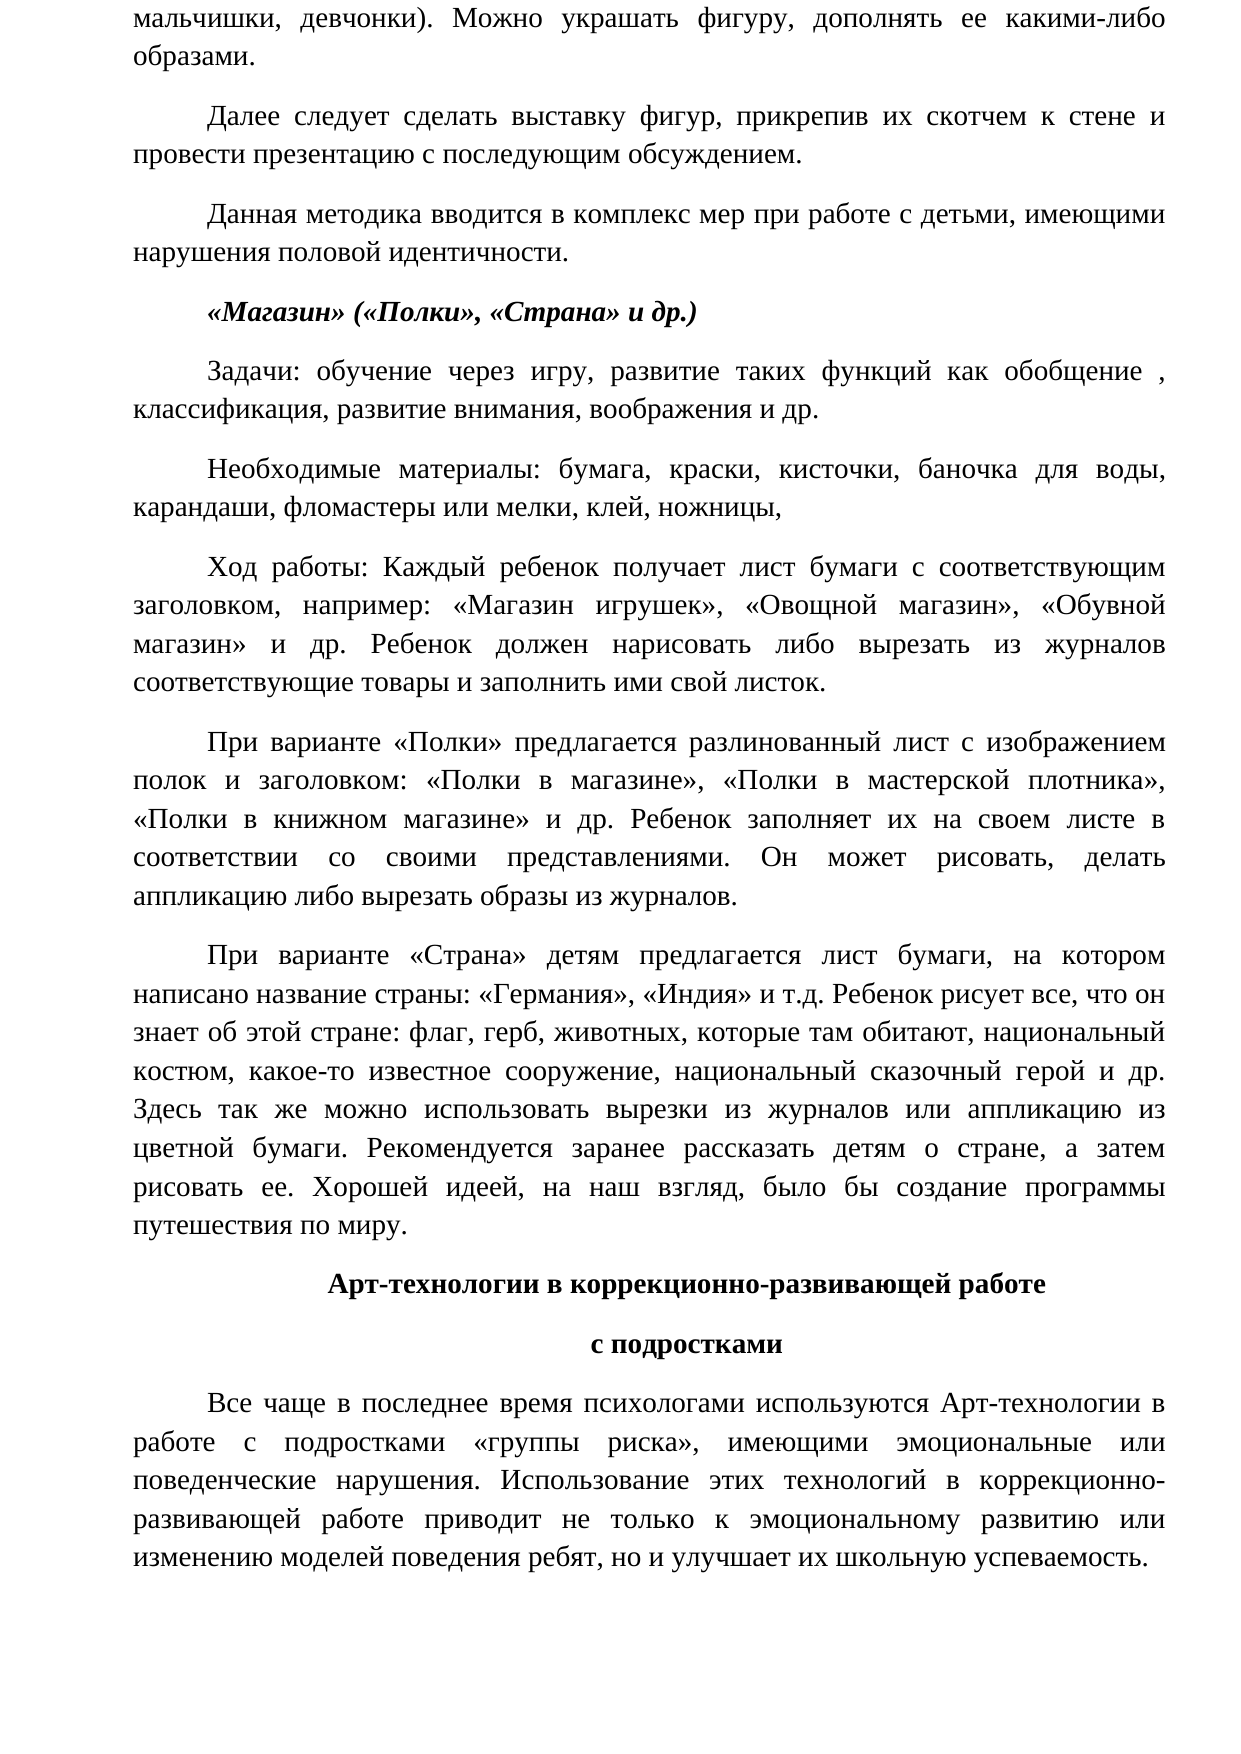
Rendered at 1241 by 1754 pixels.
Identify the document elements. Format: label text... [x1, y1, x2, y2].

text При варианте «Страна» детям предлагается лист бумаги, на котором написано название страны: «Германия», «Индия» и т.д. Ребенок рисует все, что он знает об этой стране: флаг, герб, животных, которые там обитают, национальный костюм, какое-то известное сооружение, национальный сказочный герой и др. Здесь так же можно использовать вырезки из журналов или аппликацию из цветной бумаги. Рекомендуется заранее рассказать детям о стране, а затем рисовать ее. Хорошей идеей, на наш взгляд, было бы создание программы путешествия по миру. [133, 937, 1167, 1241]
text Арт-технологии в коррекционно-развивающей работе [133, 1267, 1167, 1300]
text Задачи: обучение через игру, развитие таких функций как обобщение , классификация, развитие внимания, воображения и др. [133, 353, 1167, 425]
text Далее следует сделать выставку фигур, прикрепив их скотчем к стене и провести презентацию с последующим обсуждением. [133, 98, 1167, 170]
text Необходимые материалы: бумага, краски, кисточки, баночка для воды, карандаши, фломастеры или мелки, клей, ножницы, [133, 451, 1167, 523]
text Данная методика вводится в комплекс мер при работе с детьми, имеющими нарушения половой идентичности. [133, 196, 1167, 268]
text При варианте «Полки» предлагается разлинованный лист с изображением полок и заголовком: «Полки в магазине», «Полки в мастерской плотника», «Полки в книжном магазине» и др. Ребенок заполняет их на своем листе в соответствии со своими представлениями. Он может рисовать, делать аппликацию либо вырезать образы из журналов. [133, 724, 1167, 912]
text с подростками [133, 1326, 1167, 1359]
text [133, 0, 1167, 72]
text «Магазин» («Полки», «Страна» и др.) [133, 294, 1167, 327]
text Ход работы: Каждый ребенок получает лист бумаги с соответствующим заголовком, например: «Магазин игрушек», «Овощной магазин», «Обувной магазин» и др. Ребенок должен нарисовать либо вырезать из журналов соответствующие товары и заполнить ими свой листок. [133, 549, 1167, 698]
text Все чаще в последнее время психологами используются Арт-технологии в работе с подростками «группы риска», имеющими эмоциональные или поведенческие нарушения. Использование этих технологий в коррекционно-развивающей работе приводит не только к эмоциональному развитию или изменению моделей поведения ребят, но и улучшает их школьную успеваемость. [133, 1385, 1167, 1573]
